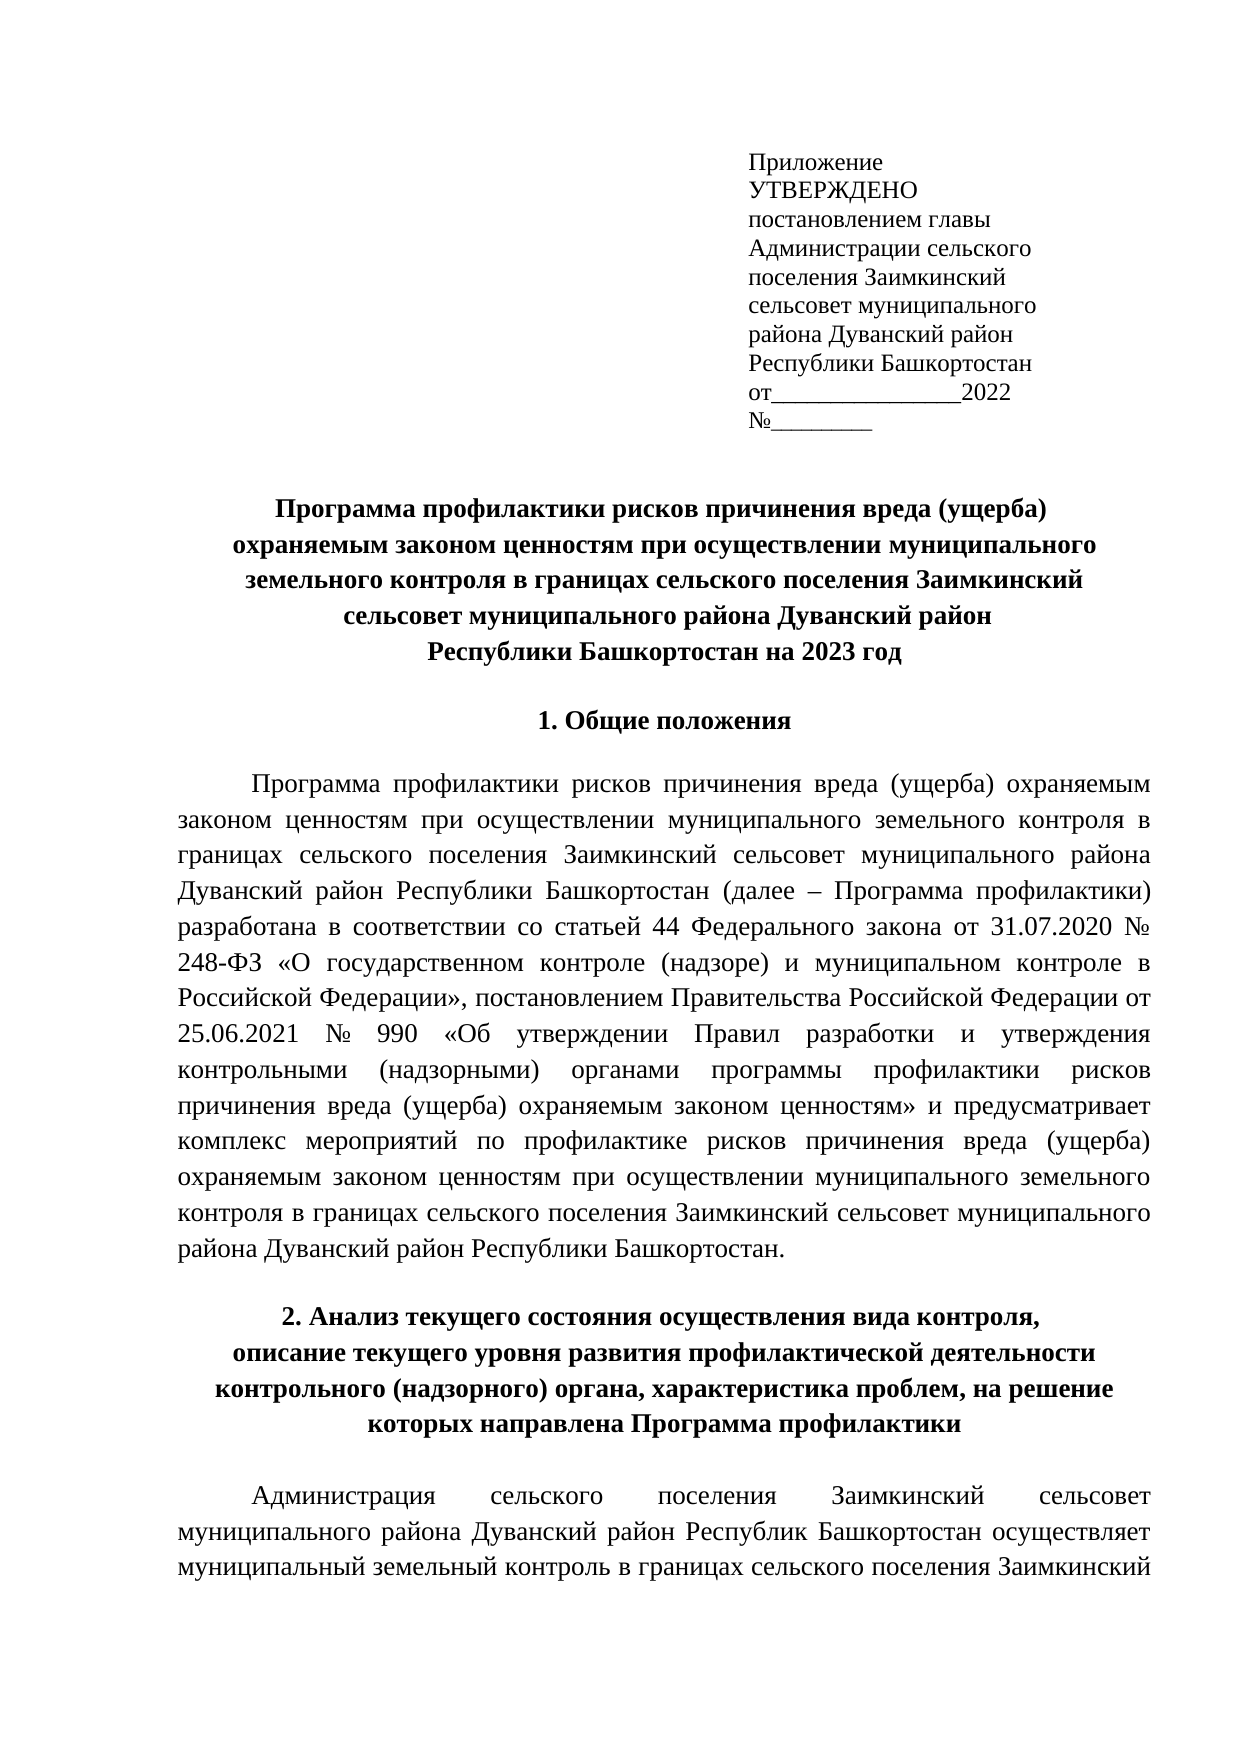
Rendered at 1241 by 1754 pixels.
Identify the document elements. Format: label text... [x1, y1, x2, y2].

text Приложение [748, 147, 1091, 176]
text 2. Анализ текущего состояния осуществления вида контроля, описание текущего уровня развития профилактической деятельности контрольного (надзорного) органа, характеристика проблем, на решение которых направлена Программа профилактики [177, 1300, 1152, 1439]
text сельсовет муниципального района Дуванский район [177, 599, 1152, 631]
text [177, 1479, 1152, 1582]
text Республики Башкортостан на 2023 год [177, 635, 1152, 666]
text № [748, 406, 1152, 433]
text УТВЕРЖДЕНО постановлением главы Администрации сельского поселения Заимкинский сельсовет муниципального района Дуванский район Республики Башкортостан [748, 176, 1091, 377]
text Программа профилактики рисков причинения вреда (ущерба) охраняемым законом ценностям при осуществлении муниципального земельного контроля в границах сельского поселения Заимкинский сельсовет муниципального района Дуванский район Республики Башкортостан (далее – Программа профилактики) разработана в соответствии со статьей 44 Федерального закона от 31.07.2020 № 248-ФЗ «О государственном контроле (надзоре) и муниципальном контроле в Российской Федерации», постановлением Правительства Российской Федерации от 25.06.2021 № 990 «Об утверждении Правил разработки и утверждения контрольными (надзорными) органами программы профилактики рисков причинения вреда (ущерба) охраняемым законом ценностям» и предусматривает комплекс мероприятий по профилактике рисков причинения вреда (ущерба) охраняемым законом ценностям при осуществлении муниципального земельного контроля в границах сельского поселения Заимкинский сельсовет муниципального района Дуванский район Республики Башкортостан. [177, 767, 1152, 1263]
text Программа профилактики рисков причинения вреда (ущерба) охраняемым законом ценностям при осуществлении муниципального земельного контроля в границах сельского поселения Заимкинский [177, 492, 1152, 595]
text от 2022 [748, 377, 1152, 406]
text 1. Общие положения [177, 704, 1152, 735]
